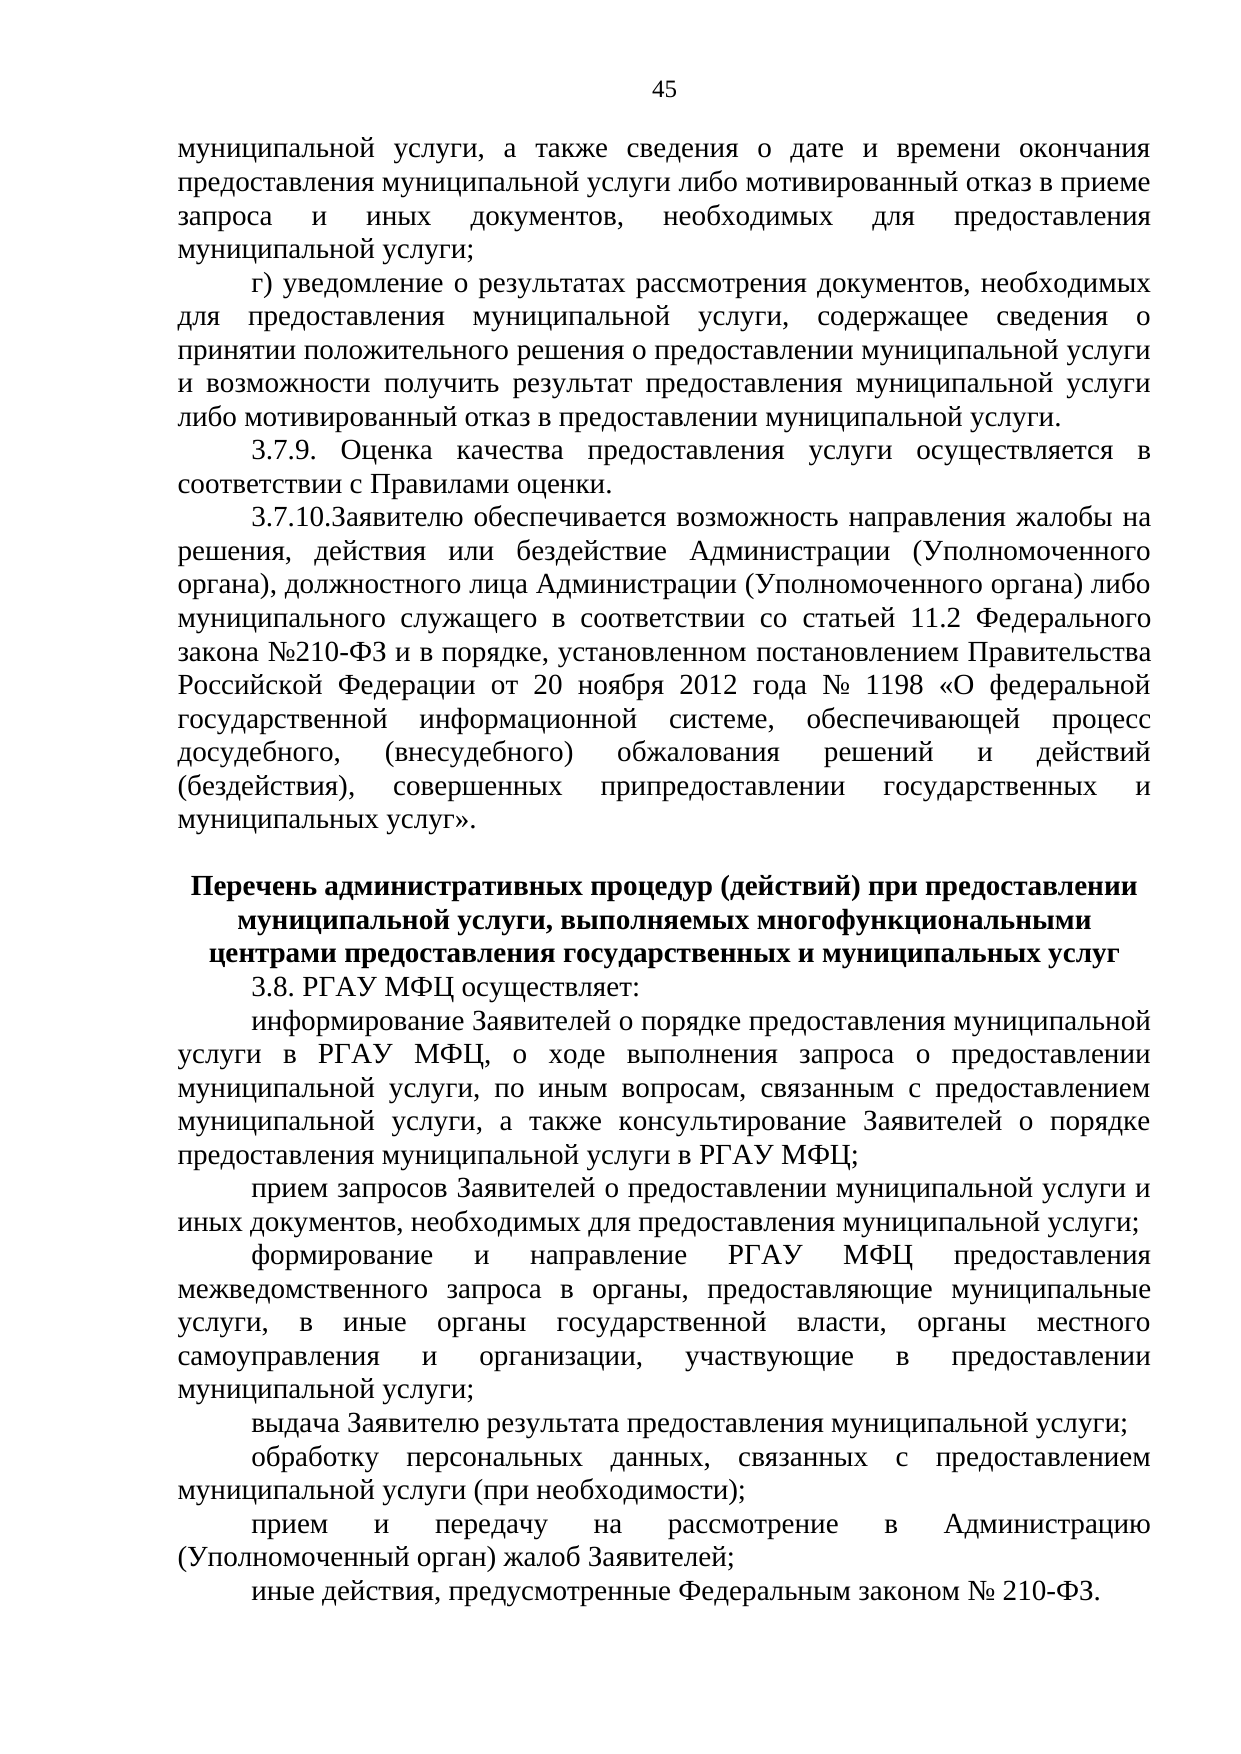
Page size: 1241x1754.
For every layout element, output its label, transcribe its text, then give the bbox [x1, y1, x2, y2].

text прием и передачу на рассмотрение в Администрацию (Уполномоченный орган) жалоб Заявителей; [177, 1506, 1152, 1573]
text г) уведомление о результатах рассмотрения документов, необходимых для предоставления муниципальной услуги, содержащее сведения о принятии положительного решения о предоставлении муниципальной услуги и возможности получить результат предоставления муниципальной услуги либо мотивированный отказ в предоставлении муниципальной услуги. [177, 265, 1152, 432]
text обработку персональных данных, связанных с предоставлением муниципальной услуги (при необходимости); [177, 1439, 1152, 1506]
text 3.7.10.Заявителю обеспечивается возможность направления жалобы на решения, действия или бездействие Администрации (Уполномоченного органа), должностного лица Администрации (Уполномоченного органа) либо муниципального служащего в соответствии со статьей 11.2 Федерального закона №210-ФЗ и в порядке, установленном постановлением Правительства Российской Федерации от 20 ноября 2012 года № 1198 «О федеральной государственной информационной системе, обеспечивающей процесс досудебного, (внесудебного) обжалования решений и действий (бездействия), совершенных припредоставлении государственных и муниципальных услуг». [177, 499, 1152, 835]
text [177, 131, 1152, 265]
text выдача Заявителю результата предоставления муниципальной услуги; [177, 1405, 1152, 1439]
text прием запросов Заявителей о предоставлении муниципальной услуги и иных документов, необходимых для предоставления муниципальной услуги; [177, 1170, 1152, 1237]
text иные действия, предусмотренные Федеральным законом № 210-ФЗ. [177, 1573, 1152, 1606]
text Перечень административных процедур (действий) при предоставлении муниципальной услуги, выполняемых многофункциональными центрами предоставления государственных и муниципальных услуг [177, 868, 1152, 969]
text информирование Заявителей о порядке предоставления муниципальной услуги в РГАУ МФЦ, о ходе выполнения запроса о предоставлении муниципальной услуги, по иным вопросам, связанным с предоставлением муниципальной услуги, а также консультирование Заявителей о порядке предоставления муниципальной услуги в РГАУ МФЦ; [177, 1003, 1152, 1170]
text 3.8. РГАУ МФЦ осуществляет: [177, 969, 1152, 1003]
text формирование и направление РГАУ МФЦ предоставления межведомственного запроса в органы, предоставляющие муниципальные услуги, в иные органы государственной власти, органы местного самоуправления и организации, участвующие в предоставлении муниципальной услуги; [177, 1237, 1152, 1405]
text 3.7.9. Оценка качества предоставления услуги осуществляется в соответствии с Правилами оценки. [177, 432, 1152, 499]
